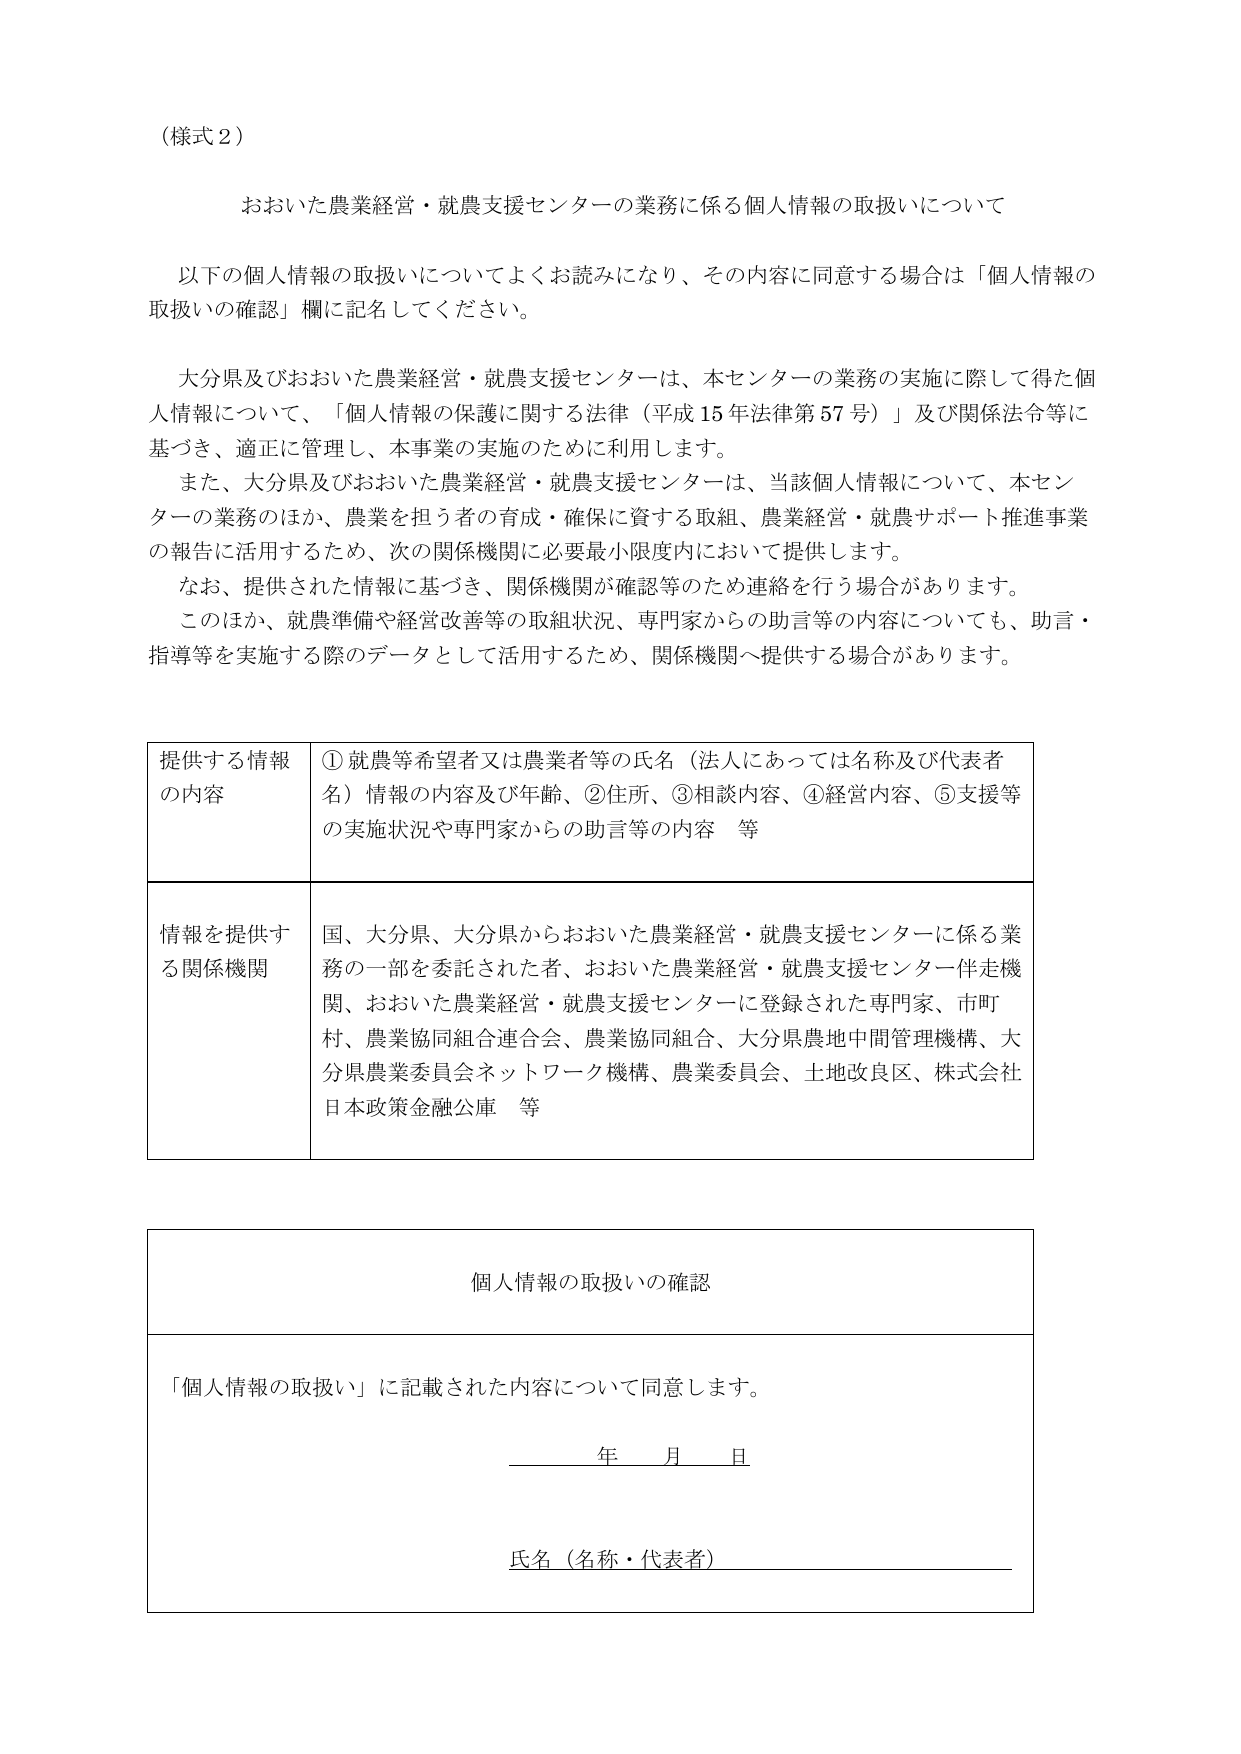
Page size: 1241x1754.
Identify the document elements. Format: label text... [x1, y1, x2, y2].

text 大分県及びおおいた農業経営・就農支援センターは、本センターの業務の実施に際して得た個人情報について、「個人情報の保護に関する法律（平成15年法律第57号）」及び関係法令等に基づき、適正に管理し、本事業の実施のために利用します。 [148, 362, 1098, 465]
table_header 提供する情報の内容 [148, 743, 310, 881]
table_cell 国、大分県、大分県からおおいた農業経営・就農支援センターに係る業務の一部を委託された者、おおいた農業経営・就農支援センター伴走機関、おおいた農業経営・就農支援センターに登録された専門家、市町村、農業協同組合連合会、農業協同組合、大分県農地中間管理機構、大分県農業委員会ネットワーク機構、農業委員会、土地改良区、株式会社日本政策金融公庫 等 [311, 883, 1033, 1159]
table_header 個人情報の取扱いの確認 [148, 1230, 1033, 1334]
text おおいた農業経営・就農支援センターの業務に係る個人情報の取扱いについて [148, 189, 1098, 223]
text 以下の個人情報の取扱いについてよくお読みになり、その内容に同意する場合は「個人情報の取扱いの確認」欄に記名してください。 [148, 258, 1098, 327]
table_cell 「個人情報の取扱い」に記載された内容について同意します。 年 月 日 氏名（名称・代表者） [148, 1335, 1033, 1612]
text （様式２） [148, 119, 1098, 154]
text このほか、就農準備や経営改善等の取組状況、専門家からの助言等の内容についても、助言・指導等を実施する際のデータとして活用するため、関係機関へ提供する場合があります。 [148, 604, 1098, 673]
text なお、提供された情報に基づき、関係機関が確認等のため連絡を行う場合があります。 [148, 569, 1098, 604]
text また、大分県及びおおいた農業経営・就農支援センターは、当該個人情報について、本センターの業務のほか、農業を担う者の育成・確保に資する取組、農業経営・就農サポート推進事業の報告に活用するため、次の関係機関に必要最小限度内において提供します。 [148, 465, 1098, 569]
table_header ①就農等希望者又は農業者等の氏名（法人にあっては名称及び代表者名）情報の内容及び年齢、②住所、③相談内容、④経営内容、⑤支援等の実施状況や専門家からの助言等の内容 等 [311, 743, 1033, 881]
table_cell 情報を提供する関係機関 [148, 883, 310, 1159]
